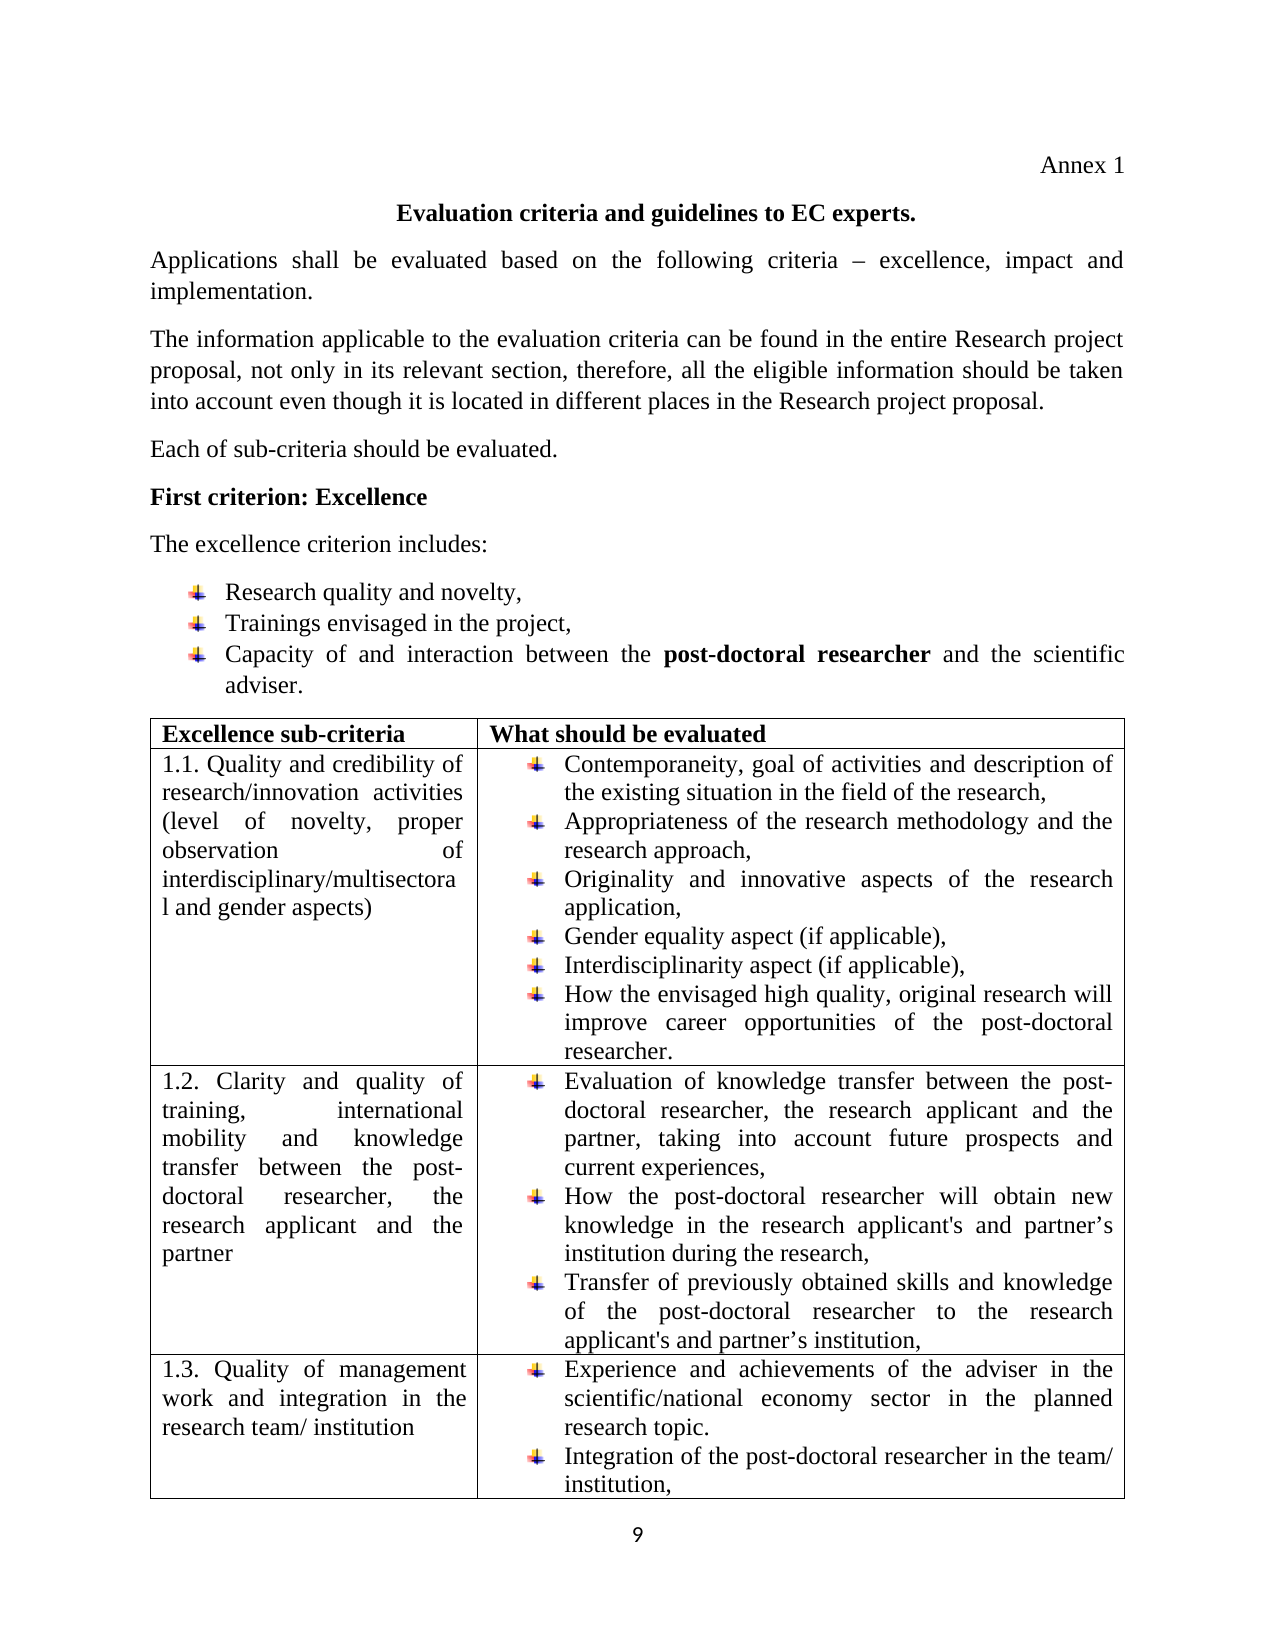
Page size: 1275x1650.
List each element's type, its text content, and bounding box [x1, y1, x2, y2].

table_header Excellence sub-criteria [151, 719, 477, 748]
list Capacity of and interaction between the post-doctoral researcher and the scientific adviser. [187, 639, 1125, 699]
table_cell Contemporaneity, goal of activities and description of the existing situation in the field of the research, Appropriateness of the research methodology and the research approach, Originality and innovative aspects of the research application, Gender equality aspect (if applicable), Interdisciplinarity aspect (if applicable), How the envisaged high quality, original research will improve career opportunities of the post-doctoral researcher. [478, 749, 1124, 1065]
picture [527, 1361, 545, 1378]
picture [527, 1072, 545, 1090]
picture [527, 755, 545, 772]
table_cell 1.2. Clarity and quality of training, international mobility and knowledge transfer between the post-doctoral researcher, the research applicant and the partner [151, 1066, 477, 1353]
list Trainings envisaged in the project, [187, 608, 1125, 637]
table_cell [478, 1355, 1124, 1498]
picture [527, 1274, 545, 1291]
text Applications shall be evaluated based on the following criteria – excellence, impact and implementation. [150, 245, 1125, 305]
list Research quality and novelty, [187, 577, 1125, 606]
picture [527, 870, 545, 887]
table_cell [151, 1355, 477, 1498]
picture [527, 1447, 545, 1465]
picture [527, 956, 545, 974]
table_cell 1.1. Quality and credibility of research/innovation activities (level of novelty, proper observation of interdisciplinary/multisectoral and gender aspects) [151, 749, 477, 1065]
text First criterion: Excellence [150, 482, 1125, 510]
table_cell Evaluation of knowledge transfer between the post-doctoral researcher, the research applicant and the partner, taking into account future prospects and current experiences, How the post-doctoral researcher will obtain new knowledge in the research applicant's and partner’s institution during the research, Transfer of previously obtained skills and knowledge of the post-doctoral researcher to the research applicant's and partner’s institution, [478, 1066, 1124, 1353]
picture [527, 813, 545, 830]
picture [188, 583, 206, 601]
text Each of sub-criteria should be evaluated. [150, 434, 1125, 463]
picture [527, 1187, 545, 1205]
text The information applicable to the evaluation criteria can be found in the entire Research project proposal, not only in its relevant section, therefore, all the eligible information should be taken into account even though it is located in different places in the Research project proposal. [150, 324, 1125, 415]
text The excellence criterion includes: [150, 529, 1125, 558]
picture [188, 645, 206, 663]
text Evaluation criteria and guidelines to EC experts. [187, 198, 1125, 226]
picture [188, 614, 206, 632]
picture [527, 928, 545, 945]
table_header What should be evaluated [478, 719, 1124, 748]
text Annex 1 [187, 150, 1125, 179]
picture [527, 985, 545, 1002]
